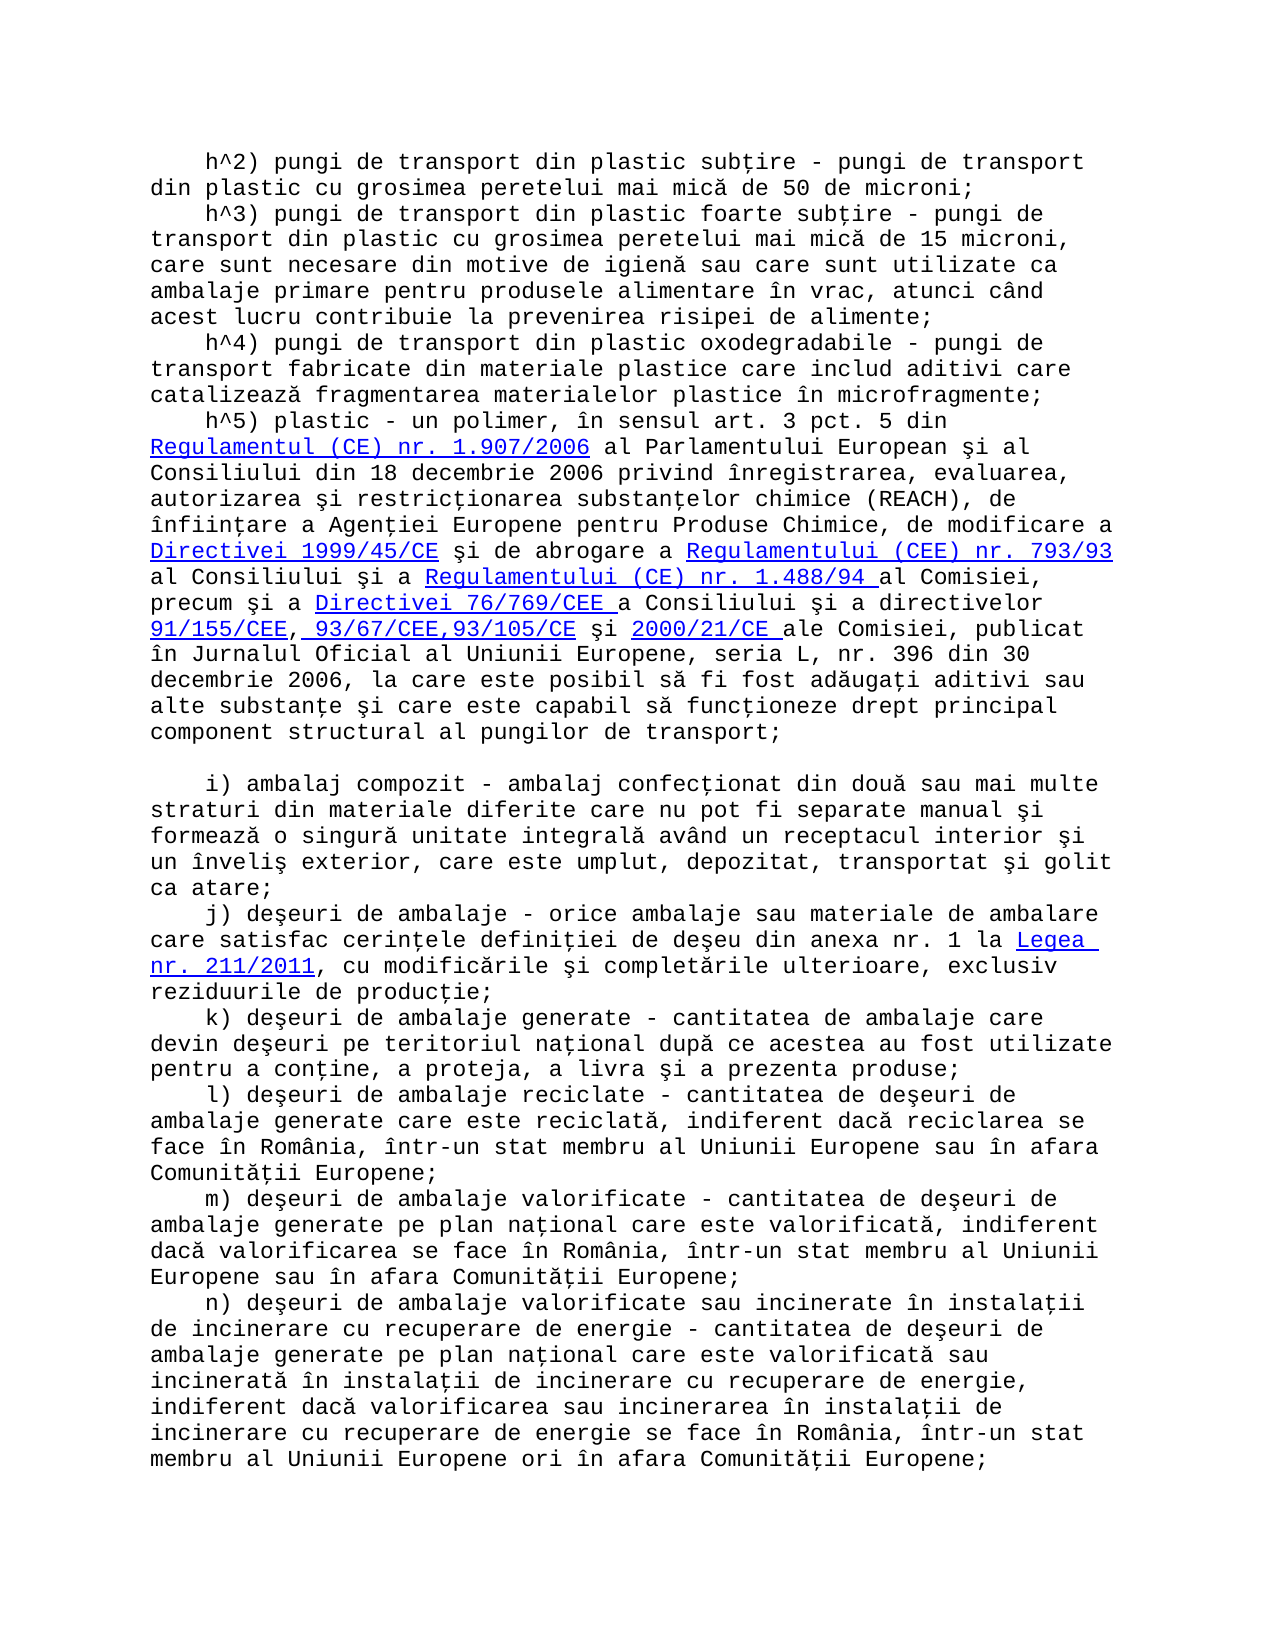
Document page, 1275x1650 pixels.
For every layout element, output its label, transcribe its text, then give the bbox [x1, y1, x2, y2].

text i) ambalaj compozit - ambalaj confecţionat din două sau mai multe straturi din materiale diferite care nu pot fi separate manual şi formează o singură unitate integrală având un receptacul interior şi un înveliş exterior, care este umplut, depozitat, transportat şi golit ca atare; [150, 772, 1125, 902]
text h^5) plastic - un polimer, în sensul art. 3 pct. 5 din <LLNK 832006R1907C(06) 32>Regulamentul (CE) nr. 1.907/2006 al Parlamentului European şi al Consiliului din 18 decembrie 2006 privind înregistrarea, evaluarea, autorizarea şi restricţionarea substanţelor chimice (REACH), de înfiinţare a Agenţiei Europene pentru Produse Chimice, de modificare a <LLNK 831999L0045 21>Directivei 1999/45/CE şi de abrogare a <LLNK 831993R0793 31>Regulamentului (CEE) nr. 793/93 al Consiliului şi a <LLNK 831994R1488 33>Regulamentului (CE) nr. 1.488/94 al Comisiei, precum şi a <LLNK 831976L0769 22>Directivei 76/769/CEE a Consiliului şi a directivelor <LLNK 831991L0155 10>91/155/CEE,<LLNK 831993L0067 11> 93/67/CEE,<LLNK 831993L0105 9>93/105/CE şi <LLNK 832000L0021 11>2000/21/CE ale Comisiei, publicat în Jurnalul Oficial al Uniunii Europene, seria L, nr. 396 din 30 decembrie 2006, la care este posibil să fi fost adăugaţi aditivi sau alte substanţe şi care este capabil să funcţioneze drept principal component structural al pungilor de transport; [150, 409, 1125, 747]
text n) deşeuri de ambalaje valorificate sau incinerate în instalaţii de incinerare cu recuperare de energie - cantitatea de deşeuri de ambalaje generate pe plan naţional care este valorificată sau incinerată în instalaţii de incinerare cu recuperare de energie, indiferent dacă valorificarea sau incinerarea în instalaţii de incinerare cu recuperare de energie se face în România, într-un stat membru al Uniunii Europene ori în afara Comunităţii Europene; [150, 1291, 1125, 1473]
text k) deşeuri de ambalaje generate - cantitatea de ambalaje care devin deşeuri pe teritoriul naţional după ce acestea au fost utilizate pentru a conţine, a proteja, a livra şi a prezenta produse; [150, 1006, 1125, 1084]
text m) deşeuri de ambalaje valorificate - cantitatea de deşeuri de ambalaje generate pe plan naţional care este valorificată, indiferent dacă valorificarea se face în România, într-un stat membru al Uniunii Europene sau în afara Comunităţii Europene; [150, 1187, 1125, 1291]
text h^4) pungi de transport din plastic oxodegradabile - pungi de transport fabricate din materiale plastice care includ aditivi care catalizează fragmentarea materialelor plastice în microfragmente; [150, 332, 1125, 409]
text l) deşeuri de ambalaje reciclate - cantitatea de deşeuri de ambalaje generate care este reciclată, indiferent dacă reciclarea se face în România, într-un stat membru al Uniunii Europene sau în afara Comunităţii Europene; [150, 1084, 1125, 1187]
text h^2) pungi de transport din plastic subţire - pungi de transport din plastic cu grosimea peretelui mai mică de 50 de microni; [150, 150, 1125, 202]
text h^3) pungi de transport din plastic foarte subţire - pungi de transport din plastic cu grosimea peretelui mai mică de 15 microni, care sunt necesare din motive de igienă sau care sunt utilizate ca ambalaje primare pentru produsele alimentare în vrac, atunci când acest lucru contribuie la prevenirea risipei de alimente; [150, 202, 1125, 332]
text j) deşeuri de ambalaje - orice ambalaje sau materiale de ambalare care satisfac cerinţele definiţiei de deşeu din anexa nr. 1 la <LLNK 12011 211 13 211 0 18>Legea nr. 211/2011, cu modificările şi completările ulterioare, exclusiv reziduurile de producţie; [150, 902, 1125, 1006]
